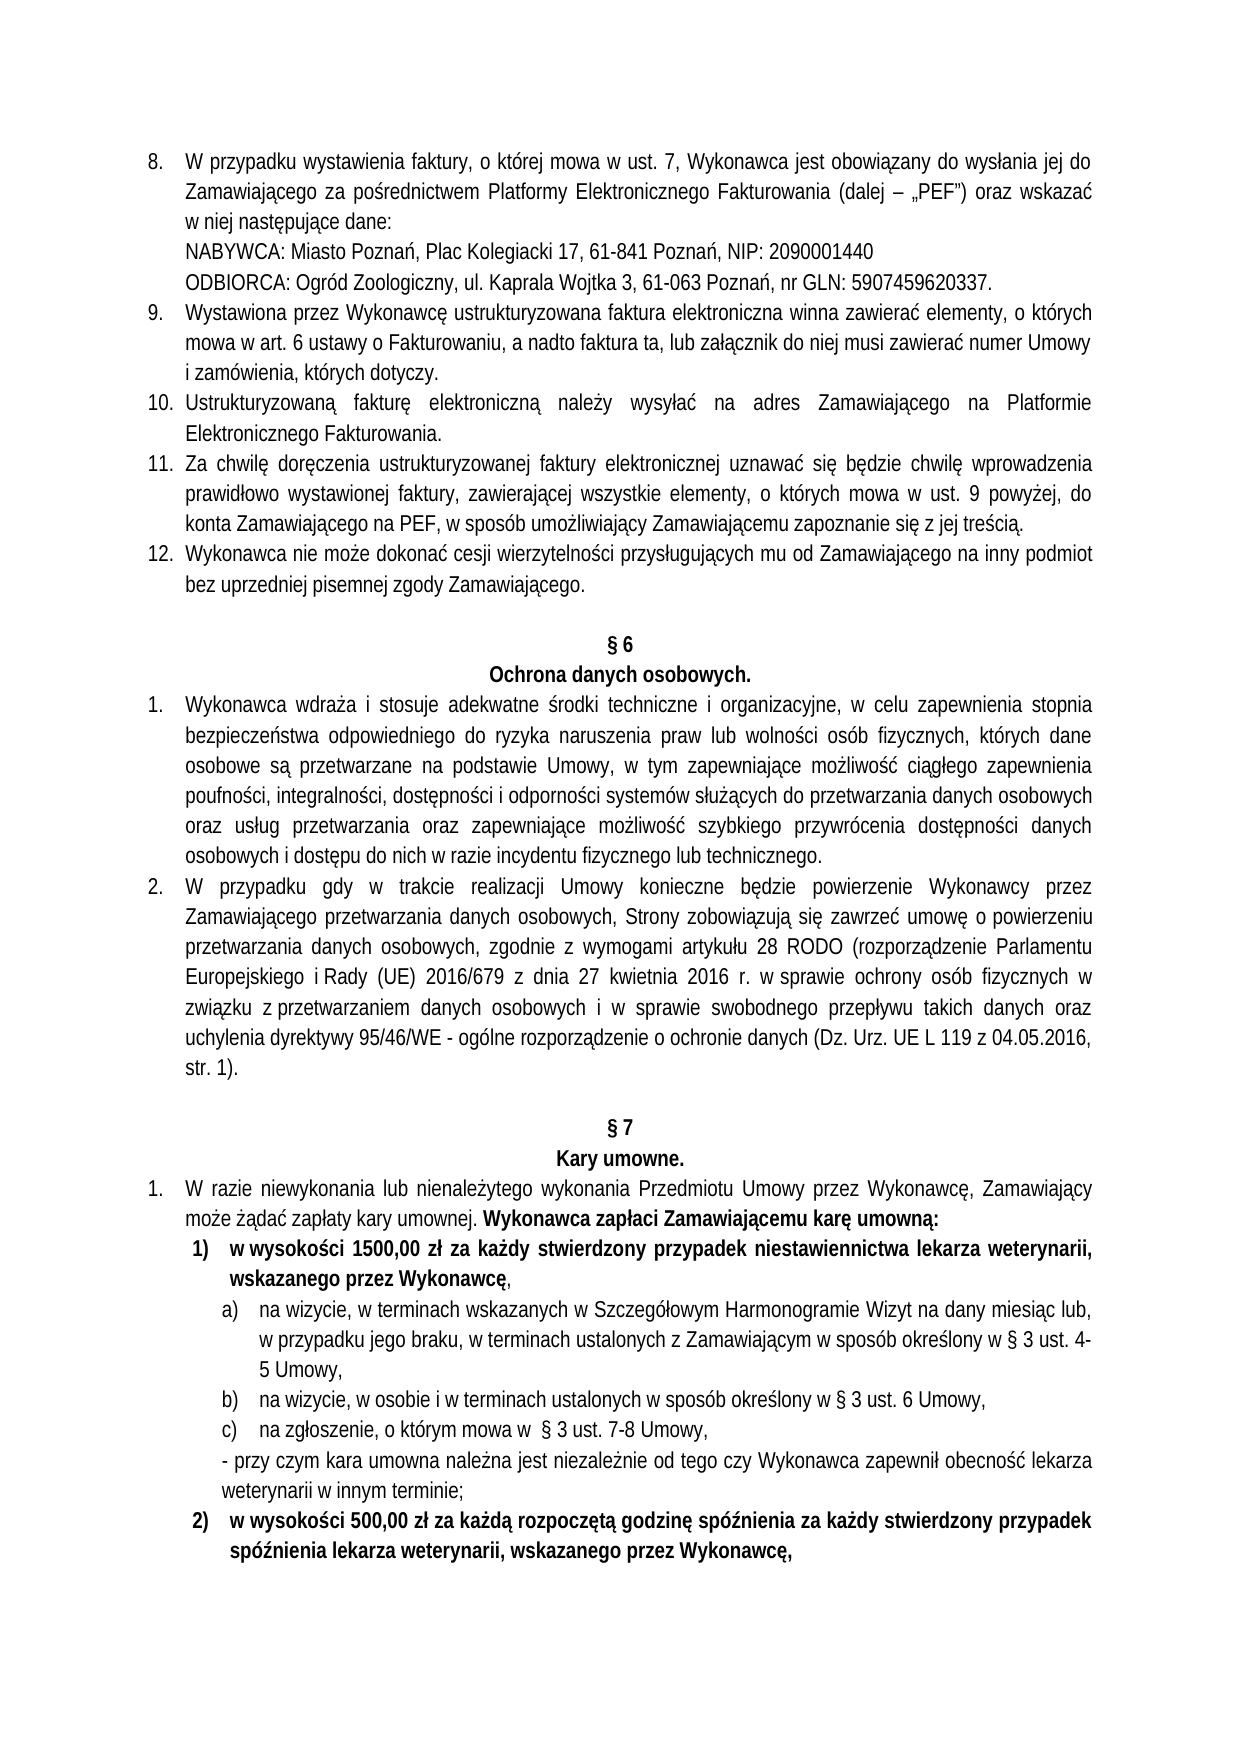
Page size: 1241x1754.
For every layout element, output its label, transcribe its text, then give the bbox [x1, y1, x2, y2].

text - przy czym kara umowna należna jest niezależnie od tego czy Wykonawca zapewnił obecność lekarza weterynarii w innym terminie; [222, 1447, 1093, 1503]
list na wizycie, w osobie i w terminach ustalonych w sposób określony w § 3 ust. 6 Umowy, [222, 1386, 1093, 1412]
text Ochrona danych osobowych. [148, 661, 1093, 687]
list w wysokości 1500,00 zł za każdy stwierdzony przypadek niestawiennictwa lekarza weterynarii, wskazanego przez Wykonawcę, [192, 1235, 1093, 1292]
list w wysokości 500,00 zł za każdą rozpoczętą godzinę spóźnienia za każdy stwierdzony przypadek spóźnienia lekarza weterynarii, wskazanego przez Wykonawcę, [192, 1507, 1093, 1563]
list Ustrukturyzowaną fakturę elektroniczną należy wysyłać na adres Zamawiającego na Platformie Elektronicznego Fakturowania. [148, 389, 1093, 446]
list NABYWCA: Miasto Poznań, Plac Kolegiacki 17, 61-841 Poznań, NIP: 2090001440 [185, 238, 1093, 264]
list Wystawiona przez Wykonawcę ustrukturyzowana faktura elektroniczna winna zawierać elementy, o których mowa w art. 6 ustawy o Fakturowaniu, a nadto faktura ta, lub załącznik do niej musi zawierać numer Umowy i zamówienia, których dotyczy. [148, 299, 1093, 385]
list Wykonawca nie może dokonać cesji wierzytelności przysługujących mu od Zamawiającego na inny podmiot bez uprzedniej pisemnej zgody Zamawiającego. [148, 540, 1093, 597]
list Wykonawca wdraża i stosuje adekwatne środki techniczne i organizacyjne, w celu zapewnienia stopnia bezpieczeństwa odpowiedniego do ryzyka naruszenia praw lub wolności osób fizycznych, których dane osobowe są przetwarzane na podstawie Umowy, w tym zapewniające możliwość ciągłego zapewnienia poufności, integralności, dostępności i odporności systemów służących do przetwarzania danych osobowych oraz usług przetwarzania oraz zapewniające możliwość szybkiego przywrócenia dostępności danych osobowych i dostępu do nich w razie incydentu fizycznego lub technicznego. [148, 691, 1093, 869]
list W przypadku wystawienia faktury, o której mowa w ust. 7, Wykonawca jest obowiązany do wysłania jej do Zamawiającego za pośrednictwem Platformy Elektronicznego Fakturowania (dalej – „PEF”) oraz wskazać w niej następujące dane: [148, 148, 1093, 234]
list W razie niewykonania lub nienależytego wykonania Przedmiotu Umowy przez Wykonawcę, Zamawiający może żądać zapłaty kary umownej. Wykonawca zapłaci Zamawiającemu karę umowną: [148, 1175, 1093, 1231]
list § 7 [148, 1114, 1093, 1141]
list na wizycie, w terminach wskazanych w Szczegółowym Harmonogramie Wizyt na dany miesiąc lub, w przypadku jego braku, w terminach ustalonych z Zamawiającym w sposób określony w § 3 ust. 4-5 Umowy, [222, 1296, 1093, 1382]
list Kary umowne. [148, 1144, 1093, 1171]
list na zgłoszenie, o którym mowa w § 3 ust. 7-8 Umowy, [222, 1416, 1093, 1443]
text § 6 [148, 631, 1093, 657]
list Za chwilę doręczenia ustrukturyzowanej faktury elektronicznej uznawać się będzie chwilę wprowadzenia prawidłowo wystawionej faktury, zawierającej wszystkie elementy, o których mowa w ust. 9 powyżej, do konta Zamawiającego na PEF, w sposób umożliwiający Zamawiającemu zapoznanie się z jej treścią. [148, 450, 1093, 536]
list ODBIORCA: Ogród Zoologiczny, ul. Kaprala Wojtka 3, 61-063 Poznań, nr GLN: 5907459620337. [185, 268, 1093, 295]
list W przypadku gdy w trakcie realizacji Umowy konieczne będzie powierzenie Wykonawcy przez Zamawiającego przetwarzania danych osobowych, Strony zobowiązują się zawrzeć umowę o powierzeniu przetwarzania danych osobowych, zgodnie z wymogami artykułu 28 RODO (rozporządzenie Parlamentu Europejskiego i Rady (UE) 2016/679 z dnia 27 kwietnia 2016 r. w sprawie ochrony osób fizycznych w związku z przetwarzaniem danych osobowych i w sprawie swobodnego przepływu takich danych oraz uchylenia dyrektywy 95/46/WE - ogólne rozporządzenie o ochronie danych (Dz. Urz. UE L 119 z 04.05.2016, str. 1). [148, 873, 1093, 1080]
